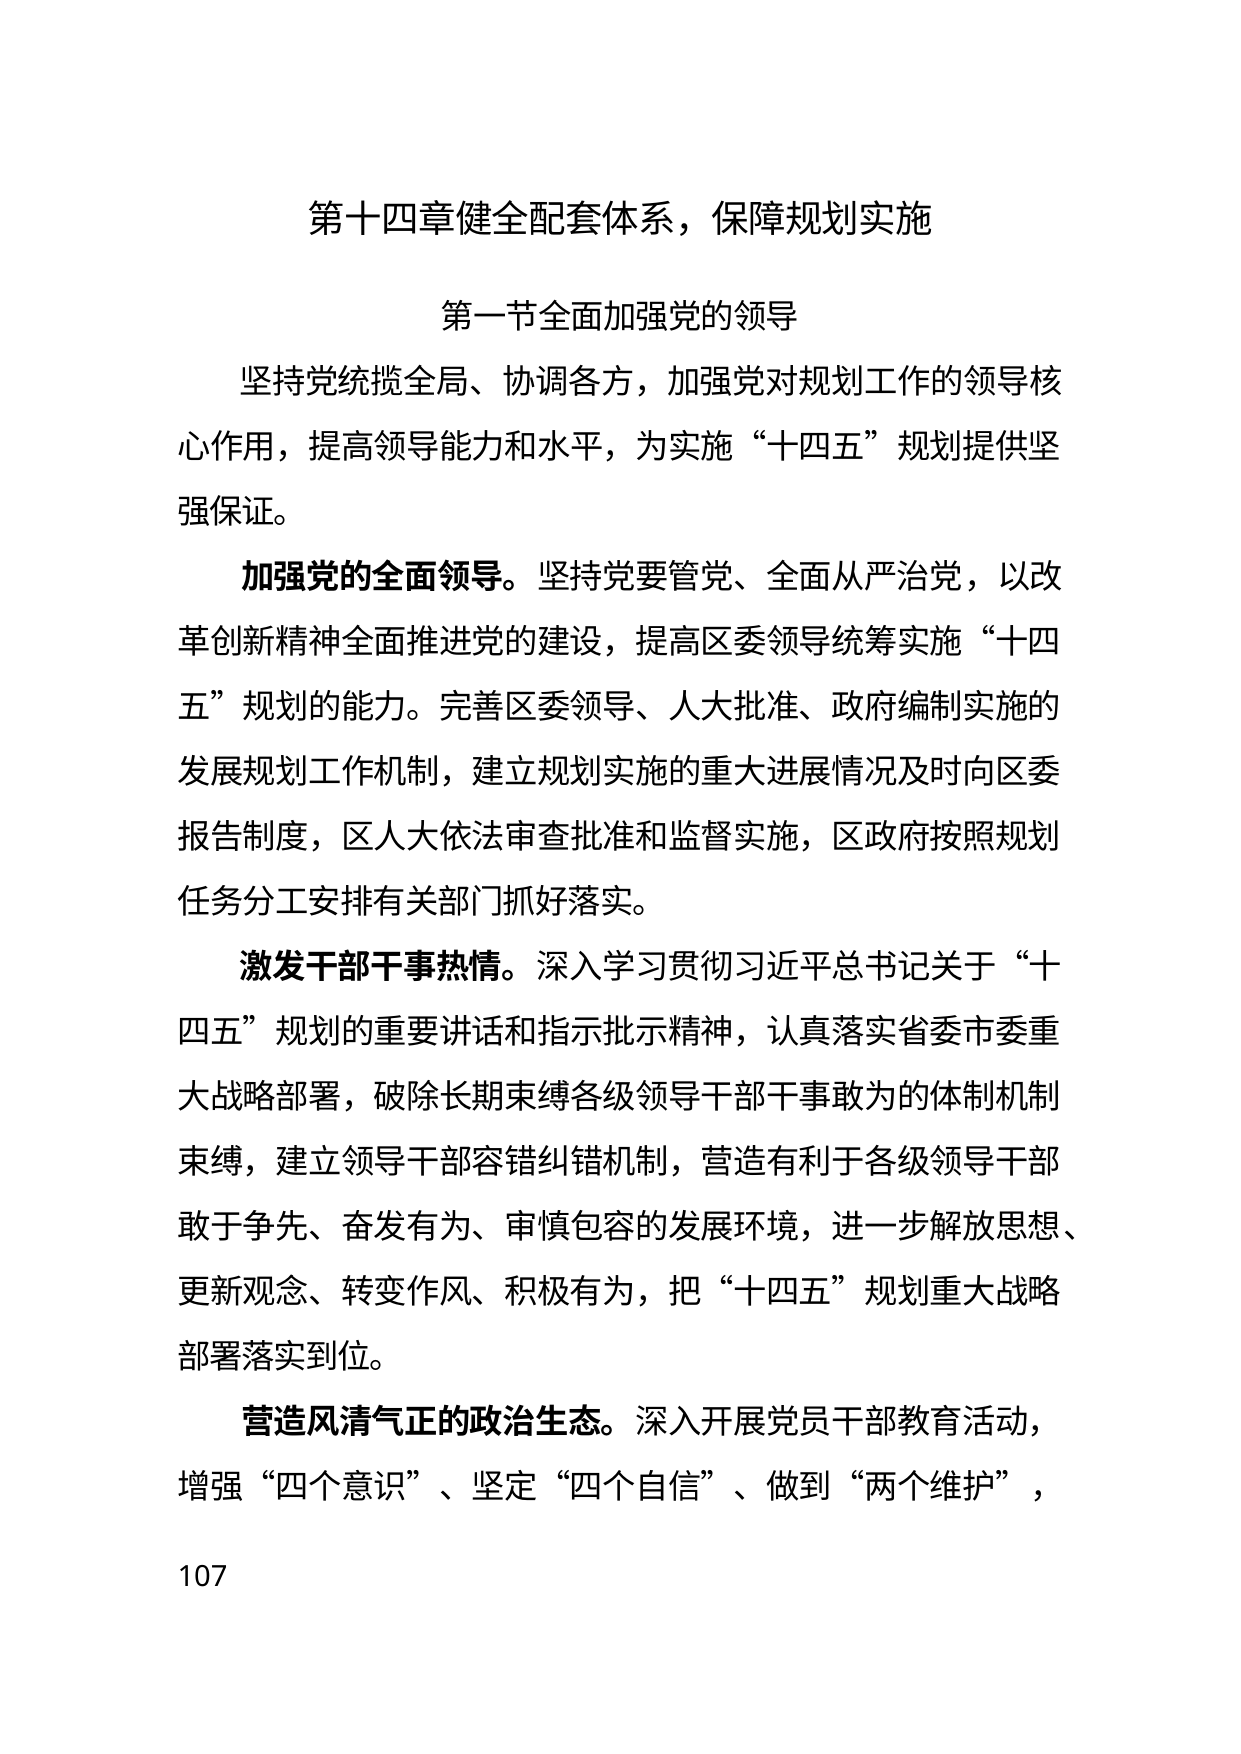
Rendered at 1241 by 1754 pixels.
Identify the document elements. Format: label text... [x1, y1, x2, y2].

text 加强党的全面领导。坚持党要管党、全面从严治党，以改革创新精神全面推进党的建设，提高区委领导统筹实施“十四五”规划的能力。完善区委领导、人大批准、政府编制实施的发展规划工作机制，建立规划实施的重大进展情况及时向区委报告制度，区人大依法审查批准和监督实施，区政府按照规划任务分工安排有关部门抓好落实。 [177, 541, 1063, 931]
text 激发干部干事热情。深入学习贯彻习近平总书记关于“十四五”规划的重要讲话和指示批示精神，认真落实省委市委重大战略部署，破除长期束缚各级领导干部干事敢为的体制机制束缚，建立领导干部容错纠错机制，营造有利于各级领导干部敢于争先、奋发有为、审慎包容的发展环境，进一步解放思想、更新观念、转变作风、积极有为，把“十四五”规划重大战略部署落实到位。 [177, 931, 1063, 1386]
subtitle 第一节全面加强党的领导 [177, 281, 1063, 346]
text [177, 1386, 1063, 1516]
subtitle 第十四章健全配套体系，保障规划实施 [177, 184, 1063, 249]
text 坚持党统揽全局、协调各方，加强党对规划工作的领导核心作用，提高领导能力和水平，为实施“十四五”规划提供坚强保证。 [177, 346, 1063, 541]
